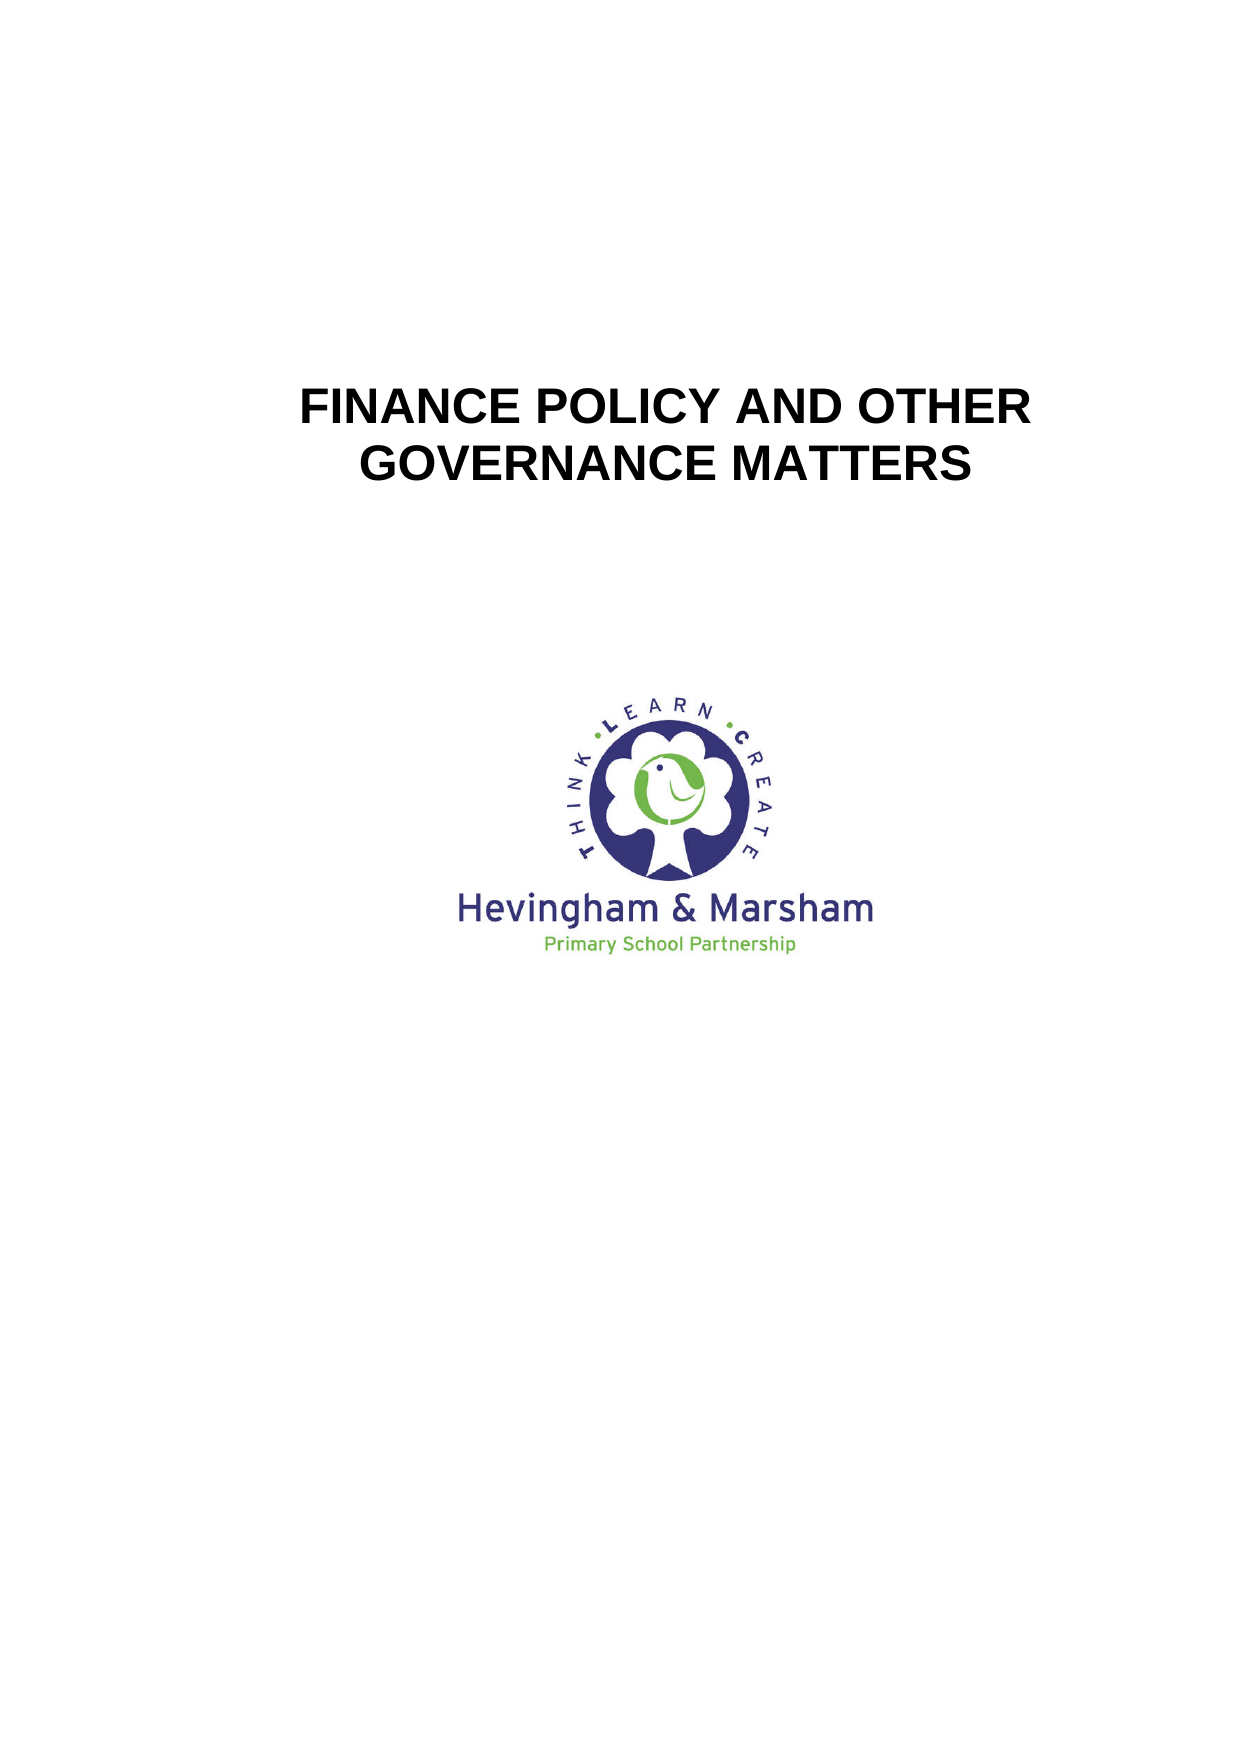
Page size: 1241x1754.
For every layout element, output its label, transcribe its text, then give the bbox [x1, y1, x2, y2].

text GOVERNANCE MATTERS [187, 434, 1144, 491]
text FINANCE POLICY AND OTHER [187, 376, 1144, 434]
picture [449, 663, 882, 999]
